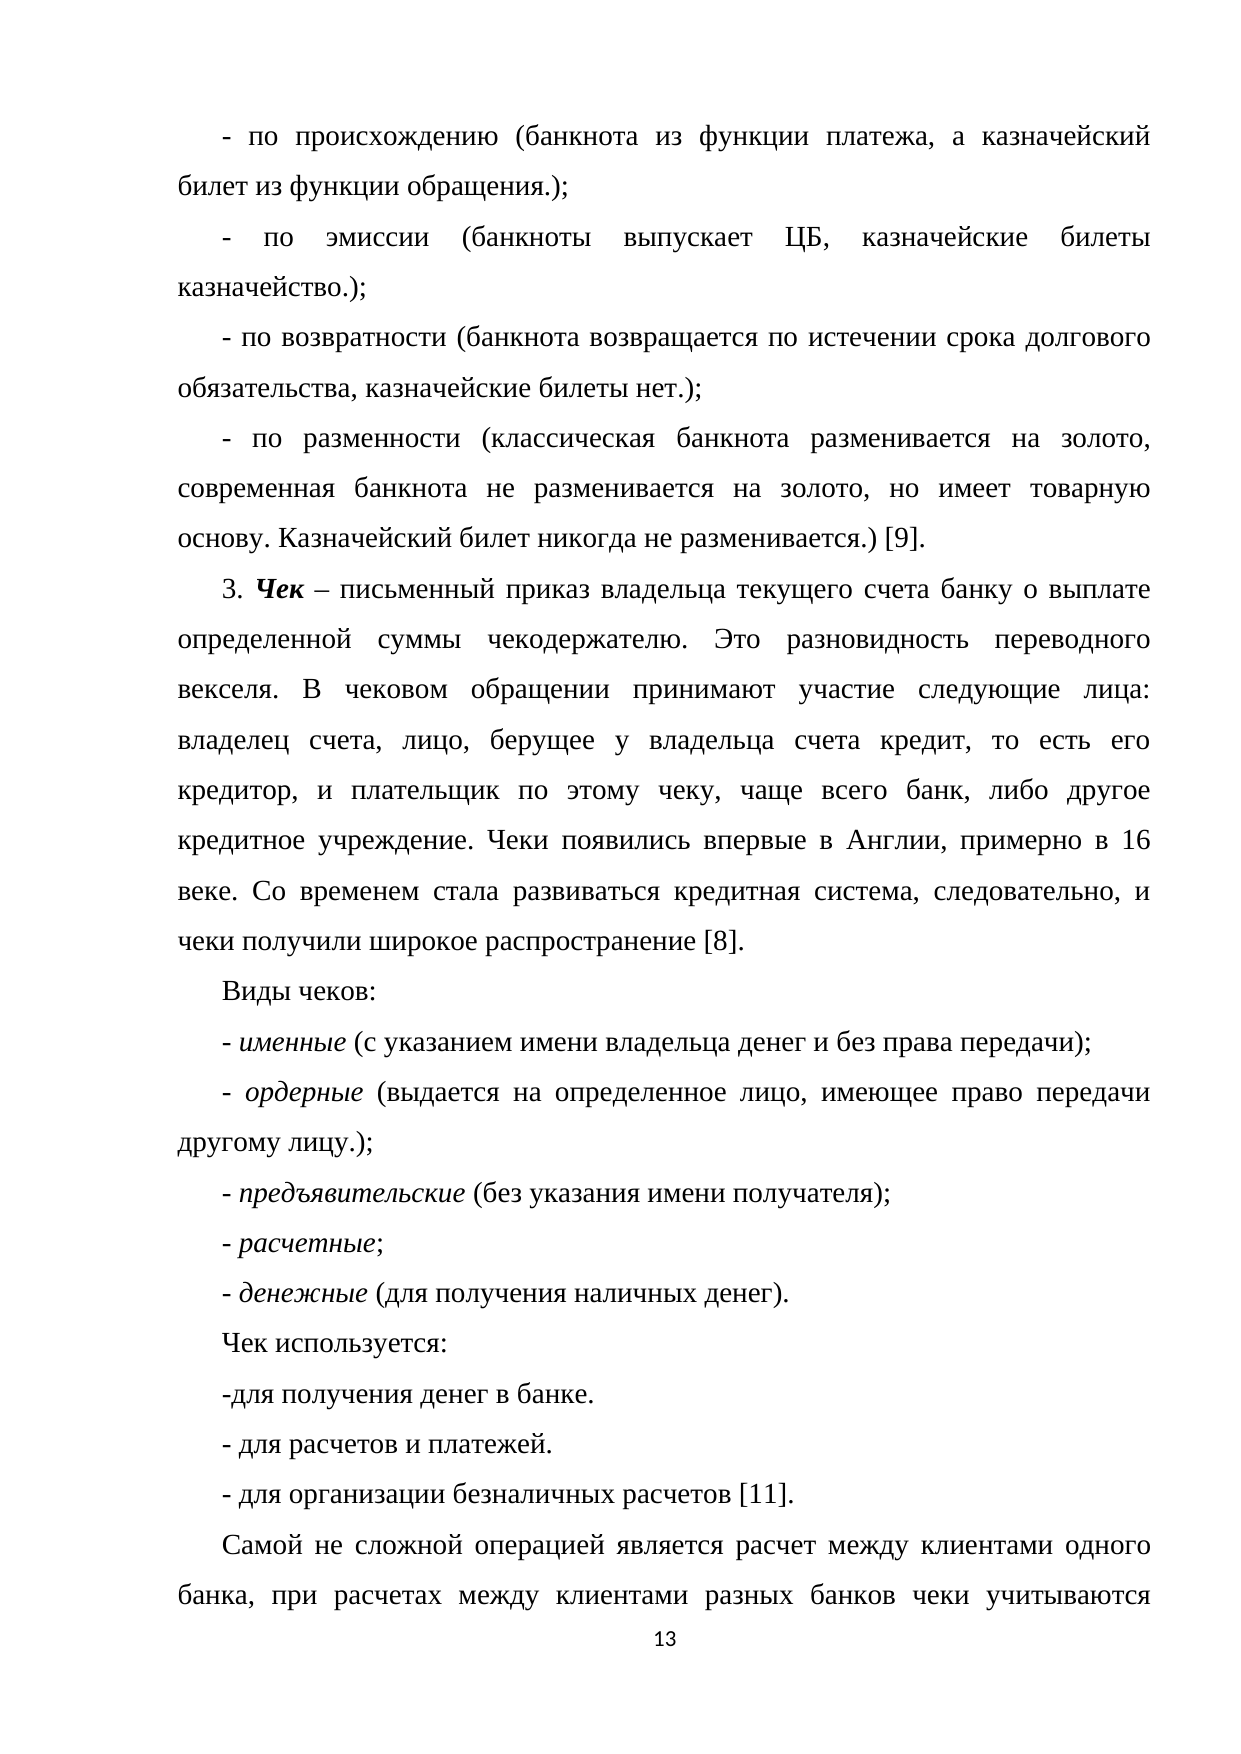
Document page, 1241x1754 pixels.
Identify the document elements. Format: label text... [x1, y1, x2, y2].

text - предъявительские (без указания имени получателя); [177, 1175, 1152, 1208]
text - по разменности (классическая банкнота разменивается на золото, современная банкнота не разменивается на золото, но имеет товарную основу. Казначейский билет никогда не разменивается.) [9]. [177, 420, 1152, 554]
text - денежные (для получения наличных денег). [177, 1275, 1152, 1309]
text 3. Чек – письменный приказ владельца текущего счета банку о выплате определенной суммы чекодержателю. Это разновидность переводного векселя. В чековом обращении принимают участие следующие лица: владелец счета, лицо, берущее у владельца счета кредит, то есть его кредитор, и плательщик по этому чеку, чаще всего банк, либо другое кредитное учреждение. Чеки появились впервые в Англии, примерно в 16 веке. Со временем стала развиваться кредитная система, следовательно, и чеки получили широкое распространение [8]. [177, 571, 1152, 957]
text - ордерные (выдается на определенное лицо, имеющее право передачи другому лицу.); [177, 1074, 1152, 1158]
text - по происхождению (банкнота из функции платежа, а казначейский билет из функции обращения.); [177, 118, 1152, 202]
text Виды чеков: [177, 973, 1152, 1007]
text -для получения денег в банке. [177, 1376, 1152, 1409]
text Чек используется: [177, 1326, 1152, 1359]
text - по возвратности (банкнота возвращается по истечении срока долгового обязательства, казначейские билеты нет.); [177, 319, 1152, 403]
text - расчетные; [177, 1225, 1152, 1258]
text - для организации безналичных расчетов [11]. [177, 1477, 1152, 1510]
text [177, 1527, 1152, 1611]
text - именные (с указанием имени владельца денег и без права передачи); [177, 1024, 1152, 1057]
text - для расчетов и платежей. [177, 1426, 1152, 1460]
text - по эмиссии (банкноты выпускает ЦБ, казначейские билеты казначейство.); [177, 219, 1152, 303]
